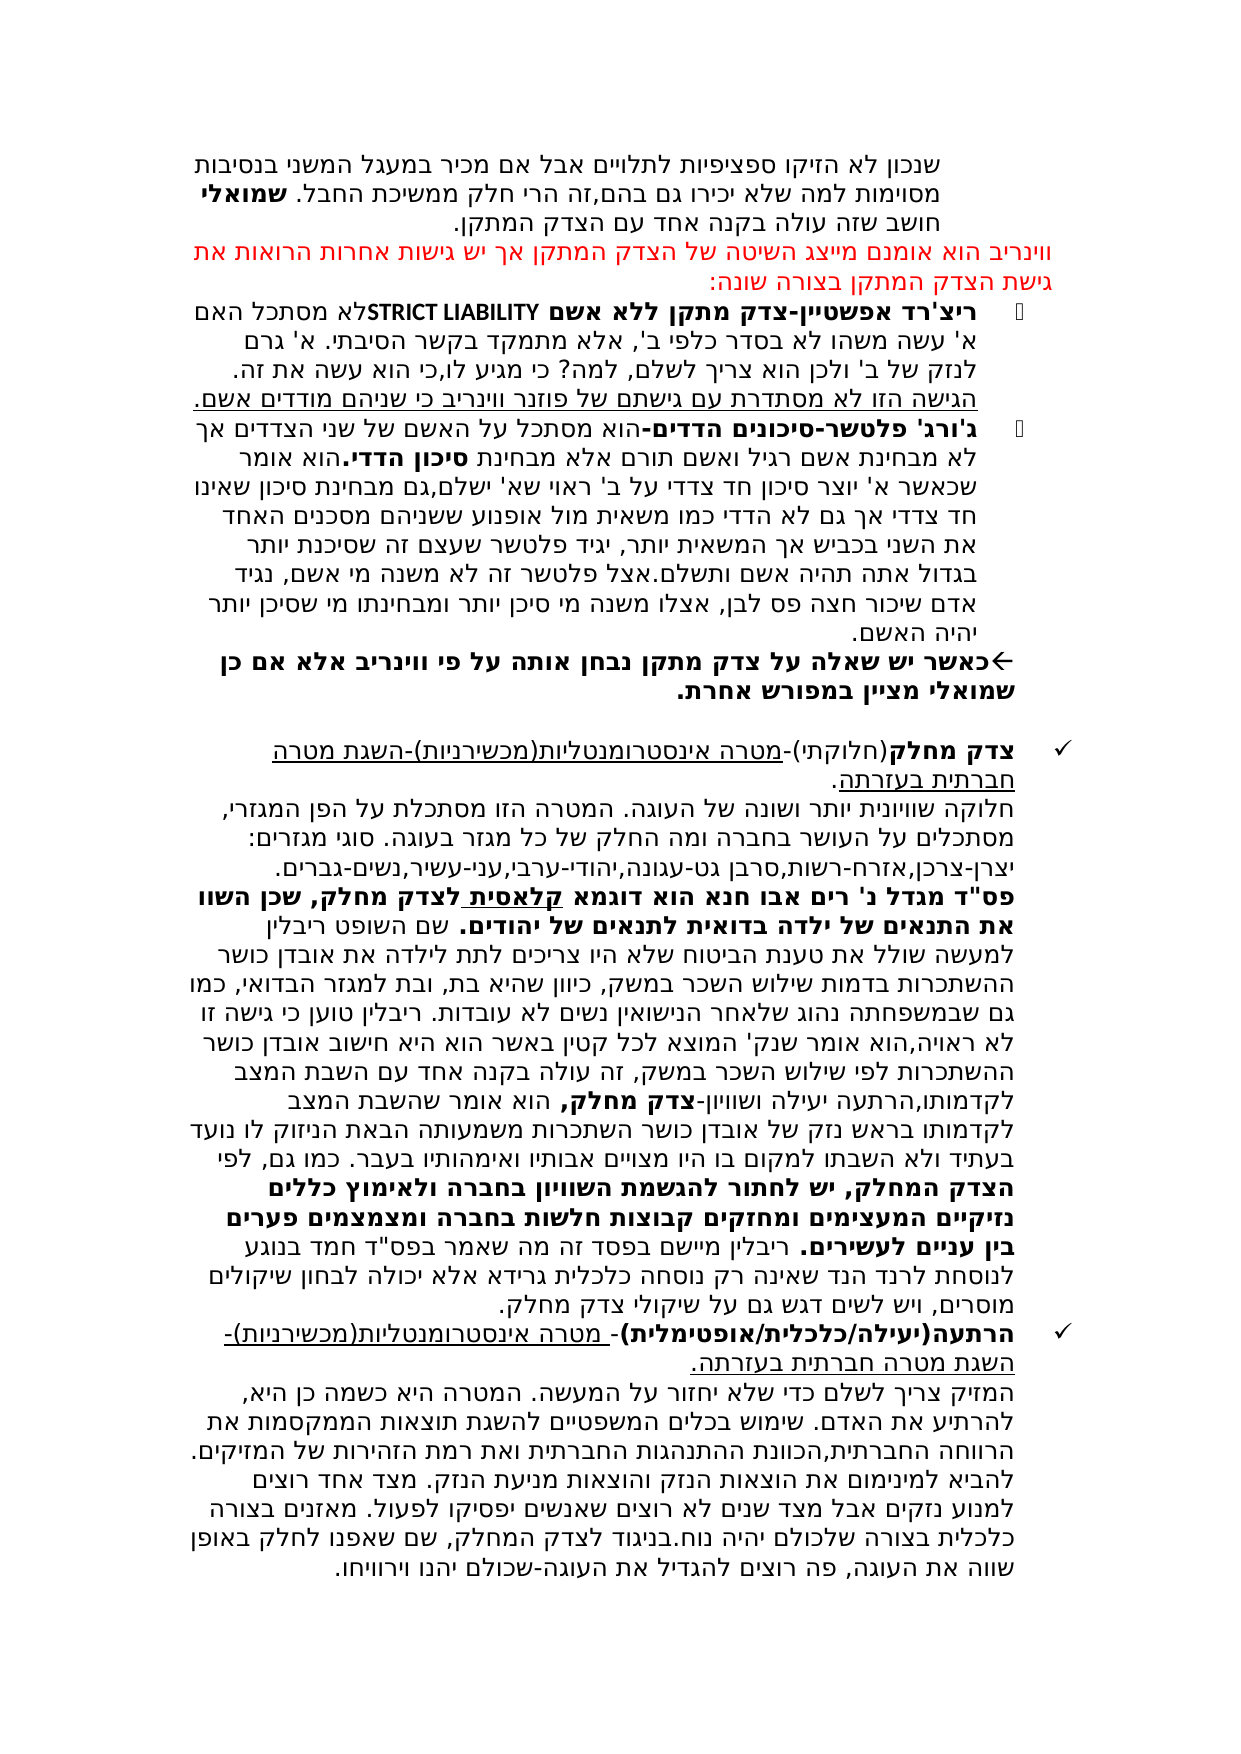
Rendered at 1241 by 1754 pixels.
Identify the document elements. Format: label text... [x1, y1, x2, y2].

text פס"ד מגדל נ' רים אבו חנא הוא דוגמא קלאסית לצדק מחלק, שכן השוו את התנאים של ילדה בדואית לתנאים של יהודים. שם השופט ריבלין למעשה שולל את טענת הביטוח שלא היו צריכים לתת לילדה את אובדן כושר ההשתכרות בדמות שילוש השכר במשק, כיוון שהיא בת, ובת למגזר הבדואי, כמו גם שבמשפחתה נהוג שלאחר הנישואין נשים לא עובדות. ריבלין טוען כי גישה זו לא ראויה,הוא אומר שנק' המוצא לכל קטין באשר הוא היא חישוב אובדן כושר ההשתכרות לפי שילוש השכר במשק, זה עולה בקנה אחד עם השבת המצב לקדמותו,הרתעה יעילה ושוויון-צדק מחלק, הוא אומר שהשבת המצב לקדמותו בראש נזק של אובדן כושר השתכרות משמעותה הבאת הניזוק לו נועד בעתיד ולא השבתו למקום בו היו מצויים אבותיו ואימהותיו בעבר. כמו גם, לפי הצדק המחלק, יש לחתור להגשמת השוויון בחברה ולאימוץ כללים נזיקיים המעצימים ומחזקים קבוצות חלשות בחברה ומצמצמים פערים בין עניים לעשירים. ריבלין מיישם בפסד זה מה שאמר בפס"ד חמד בנוגע לנוסחת לרנד הנד שאינה רק נוסחה כלכלית גרידא אלא יכולה לבחון שיקולים מוסרים, ויש לשים דגש גם על שיקולי צדק מחלק. [187, 882, 1015, 1319]
list צדק מחלק(חלוקתי)-מטרה אינסטרומנטליות(מכשירניות)-השגת מטרה חברתית בעזרתה. [187, 736, 1053, 794]
list הרתעה(יעילה/כלכלית/אופטימלית)- מטרה אינסטרומנטליות(מכשירניות)-השגת מטרה חברתית בעזרתה. [187, 1319, 1053, 1378]
text המזיק צריך לשלם כדי שלא יחזור על המעשה. המטרה היא כשמה כן היא, להרתיע את האדם. שימוש בכלים המשפטיים להשגת תוצאות הממקסמות את הרווחה החברתית,הכוונת ההתנהגות החברתית ואת רמת הזהירות של המזיקים. להביא למינימום את הוצאות הנזק והוצאות מניעת הנזק. מצד אחד רוצים למנוע נזקים אבל מצד שנים לא רוצים שאנשים יפסיקו לפעול. מאזנים בצורה כלכלית בצורה שלכולם יהיה נוח.בניגוד לצדק המחלק, שם שאפנו לחלק באופן שווה את העוגה, פה רוצים להגדיל את העוגה-שכולם יהנו וירוויחו. [187, 1378, 1015, 1582]
text ווינריב הוא אומנם מייצג השיטה של הצדק המתקן אך יש גישות אחרות הרואות את גישת הצדק המתקן בצורה שונה: [187, 237, 1053, 296]
text חלוקה שוויונית יותר ושונה של העוגה. המטרה הזו מסתכלת על הפן המגזרי,מסתכלים על העושר בחברה ומה החלק של כל מגזר בעוגה. סוגי מגזרים:יצרן-צרכן,אזרח-רשות,סרבן גט-עגונה,יהודי-ערבי,עני-עשיר,נשים-גברים. [187, 794, 1015, 882]
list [187, 150, 979, 237]
list ריצ'רד אפשטיין-צדק מתקן ללא אשם STRICT LIABILITYלא מסתכל האם א' עשה משהו לא בסדר כלפי ב', אלא מתמקד בקשר הסיבתי. א' גרם לנזק של ב' ולכן הוא צריך לשלם, למה? כי מגיע לו,כי הוא עשה את זה. הגישה הזו לא מסתדרת עם גישתם של פוזנר ווינריב כי שניהם מודדים אשם. [187, 296, 1015, 414]
text כאשר יש שאלה על צדק מתקן נבחן אותה על פי ווינריב אלא אם כן שמואלי מציין במפורש אחרת. [187, 647, 1015, 706]
list ג'ורג' פלטשר-סיכונים הדדים-הוא מסתכל על האשם של שני הצדדים אך לא מבחינת אשם רגיל ואשם תורם אלא מבחינת סיכון הדדי.הוא אומר שכאשר א' יוצר סיכון חד צדדי על ב' ראוי שא' ישלם,גם מבחינת סיכון שאינו חד צדדי אך גם לא הדדי כמו משאית מול אופנוע ששניהם מסכנים האחד את השני בכביש אך המשאית יותר, יגיד פלטשר שעצם זה שסיכנת יותר בגדול אתה תהיה אשם ותשלם.אצל פלטשר זה לא משנה מי אשם, נגיד אדם שיכור חצה פס לבן, אצלו משנה מי סיכן יותר ומבחינתו מי שסיכן יותר יהיה האשם. [187, 414, 1015, 647]
